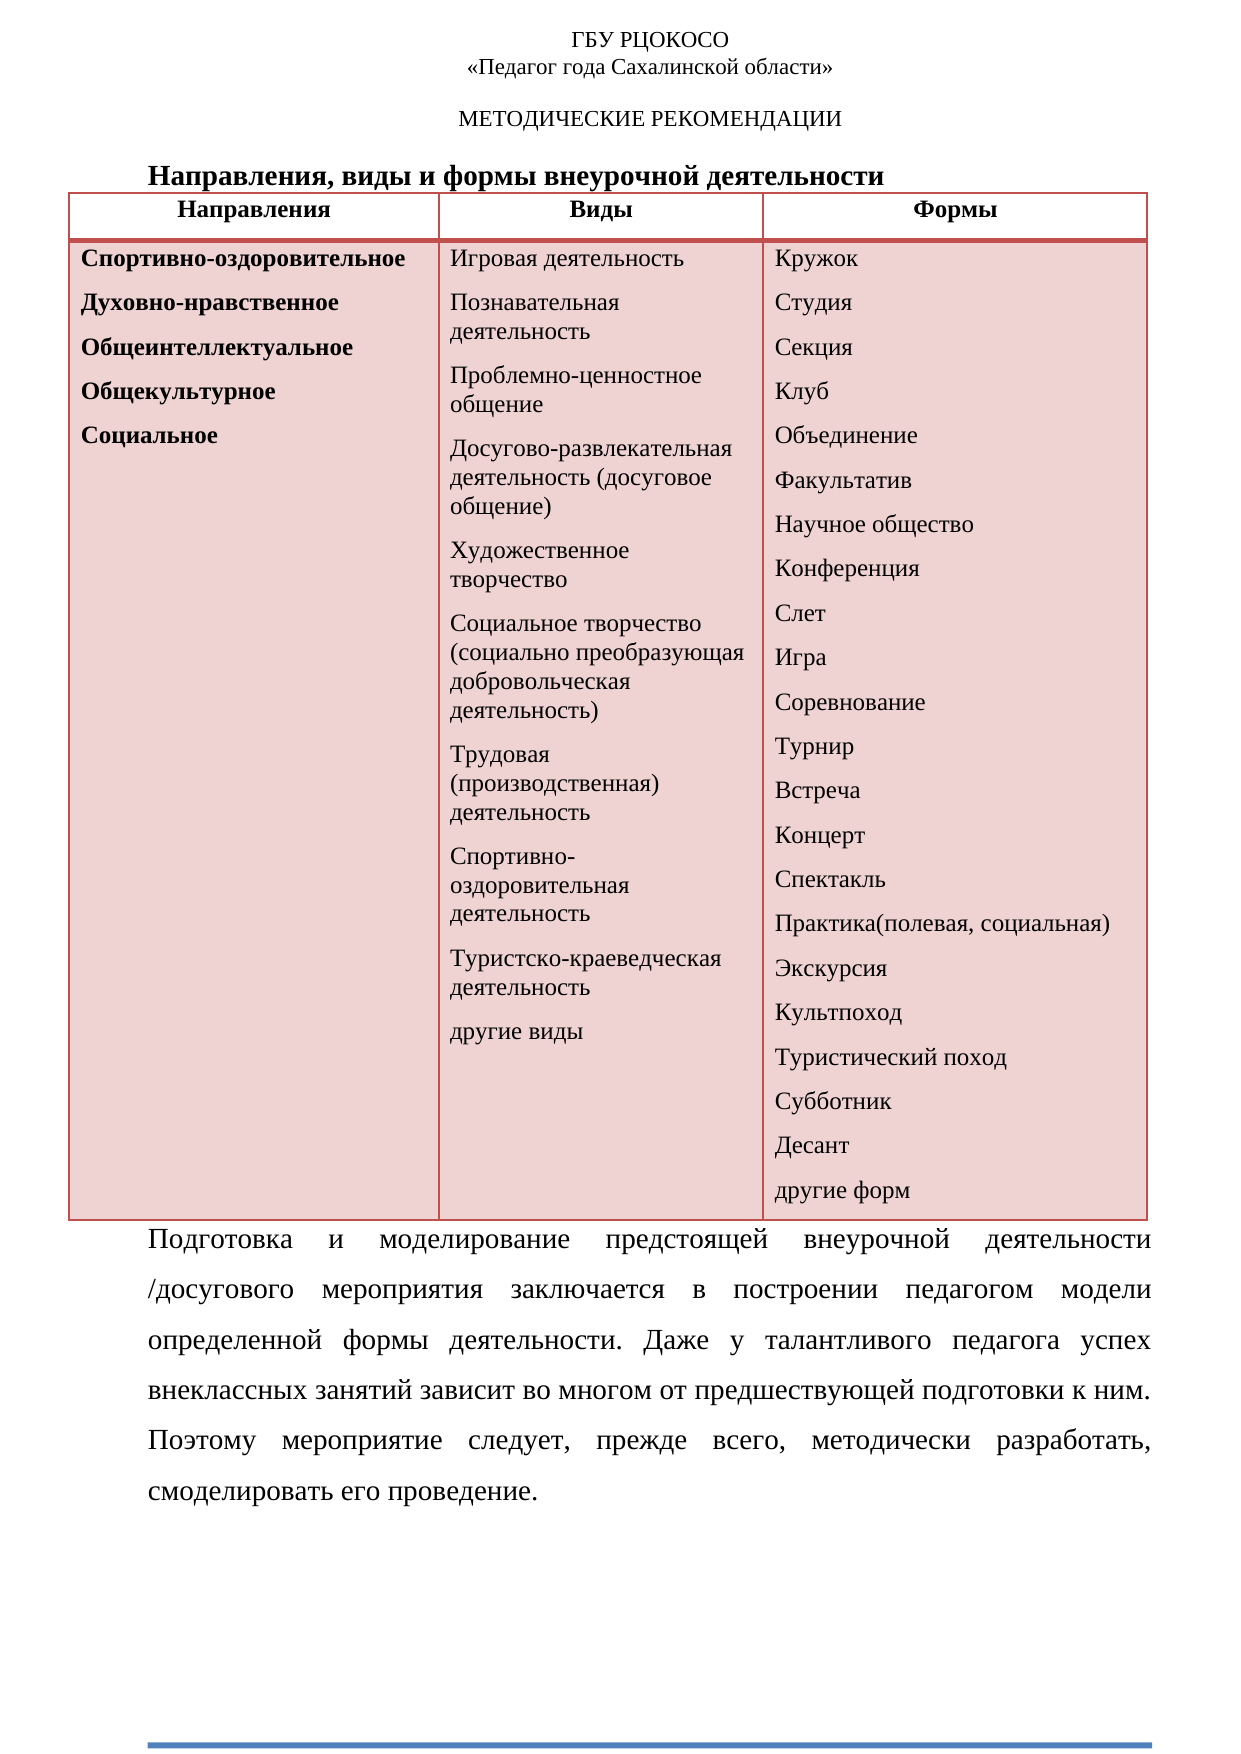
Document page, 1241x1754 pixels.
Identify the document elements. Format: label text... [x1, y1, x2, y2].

text Подготовка и моделирование предстоящей внеурочной деятельности /досугового мероприятия заключается в построении педагогом модели определенной формы деятельности. Даже у талантливого педагога успех внеклассных занятий зависит во многом от предшествующей подготовки к ним. Поэтому мероприятие следует, прежде всего, методически разработать, смоделировать его проведение. [148, 1221, 1152, 1506]
table_header Виды [440, 194, 762, 238]
text Направления, виды и формы внеурочной деятельности [148, 158, 1152, 192]
table_header Формы [764, 194, 1146, 238]
table_cell Спортивно-оздоровительное Духовно-нравственное Общеинтеллектуальное Общекультурное Социальное [70, 243, 438, 1219]
table_cell Кружок Студия Секция Клуб Объединение Факультатив Научное общество Конференция Слет Игра Соревнование Турнир Встреча Концерт Спектакль Практика(полевая, социальная) Экскурсия Культпоход Туристический поход Субботник Десант другие форм [764, 243, 1146, 1219]
table_header Направления [70, 194, 438, 238]
table_cell Игровая деятельность Познавательная деятельность Проблемно-ценностное общение Досугово-развлекательная деятельность (досуговое общение) Художественное творчество Социальное творчество (социально преобразующая добровольческая деятельность) Трудовая (производственная) деятельность Спортивно-оздоровительная деятельность Туристско-краеведческая деятельность другие виды [440, 243, 762, 1219]
